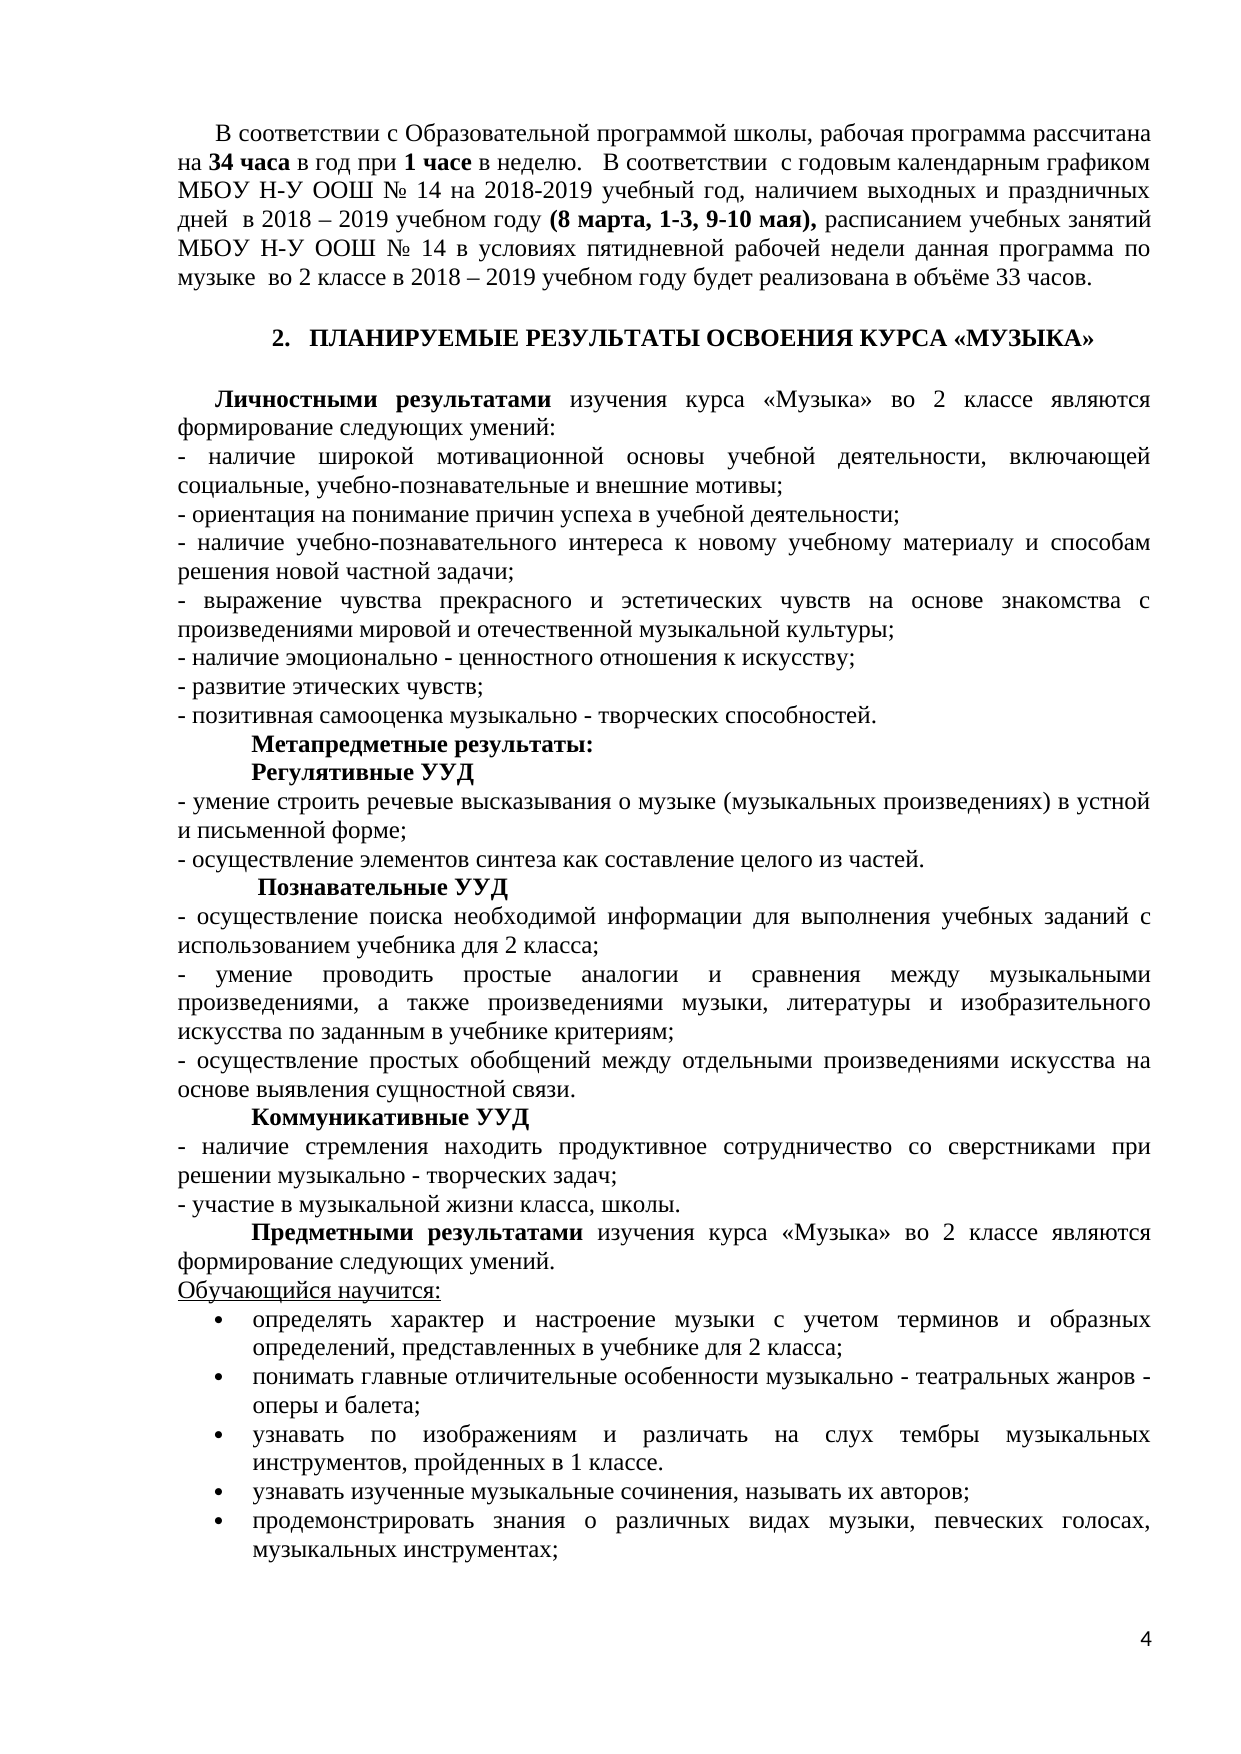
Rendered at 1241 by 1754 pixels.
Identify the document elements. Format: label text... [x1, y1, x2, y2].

text Познавательные УУД [177, 872, 1152, 901]
text - наличие стремления находить продуктивное сотрудничество со сверстниками при решении музыкально - творческих задач; [177, 1131, 1152, 1189]
text - умение проводить простые аналогии и сравнения между музыкальными произведениями, а также произведениями музыки, литературы и изобразительного искусства по заданным в учебнике критериям; [177, 959, 1152, 1045]
list определять характер и настроение музыки с учетом терминов и образных определений, представленных в учебнике для 2 класса; [215, 1304, 1152, 1361]
text - выражение чувства прекрасного и эстетических чувств на основе знакомства с произведениями мировой и отечественной музыкальной культуры; [177, 585, 1152, 642]
list узнавать изученные музыкальные сочинения, называть их авторов; [215, 1476, 1152, 1505]
list понимать главные отличительные особенности музыкально - театральных жанров - оперы и балета; [215, 1361, 1152, 1419]
text - осуществление поиска необходимой информации для выполнения учебных заданий с использованием учебника для 2 класса; [177, 901, 1152, 959]
text - ориентация на понимание причин успеха в учебной деятельности; [177, 499, 1152, 527]
list продемонстрировать знания о различных видах музыки, певческих голосах, музыкальных инструментах; [215, 1505, 1152, 1562]
text - наличие широкой мотивационной основы учебной деятельности, включающей социальные, учебно-познавательные и внешние мотивы; [177, 441, 1152, 499]
text Личностными результатами изучения курса «Музыка» во 2 классе являются формирование следующих умений: [177, 384, 1152, 441]
text Предметными результатами изучения курса «Музыка» во 2 классе являются формирование следующих умений. [177, 1217, 1152, 1275]
text - наличие учебно-познавательного интереса к новому учебному материалу и способам решения новой частной задачи; [177, 527, 1152, 585]
text Метапредметные результаты: [177, 729, 1152, 757]
text В соответствии с Образовательной программой школы, рабочая программа рассчитана на 34 часа в год при 1 часе в неделю. В соответствии с годовым календарным графиком МБОУ Н-У ООШ № 14 на 2018-2019 учебный год, наличием выходных и праздничных дней в 2018 – 2019 учебном году (8 марта, 1-3, 9-10 мая), расписанием учебных занятий МБОУ Н-У ООШ № 14 в условиях пятидневной рабочей недели данная программа по музыке во 2 классе в 2018 – 2019 учебном году будет реализована в объёме 33 часов. [177, 118, 1152, 291]
text - наличие эмоционально - ценностного отношения к искусству; [177, 642, 1152, 671]
text - участие в музыкальной жизни класса, школы. [177, 1189, 1152, 1217]
text Обучающийся научится: [177, 1275, 1152, 1304]
text - развитие этических чувств; [177, 671, 1152, 700]
list ПЛАНИРУЕМЫЕ РЕЗУЛЬТАТЫ ОСВОЕНИЯ КУРСА «МУЗЫКА» [215, 323, 1152, 352]
text - осуществление простых обобщений между отдельными произведениями искусства на основе выявления сущностной связи. [177, 1045, 1152, 1102]
text - осуществление элементов синтеза как составление целого из частей. [177, 844, 1152, 872]
text Регулятивные УУД [177, 757, 1152, 786]
text - умение строить речевые высказывания о музыке (музыкальных произведениях) в устной и письменной форме; [177, 786, 1152, 844]
text Коммуникативные УУД [177, 1102, 1152, 1131]
text - позитивная самооценка музыкально - творческих способностей. [177, 700, 1152, 729]
list узнавать по изображениям и различать на слух тембры музыкальных инструментов, пройденных в 1 классе. [215, 1419, 1152, 1476]
